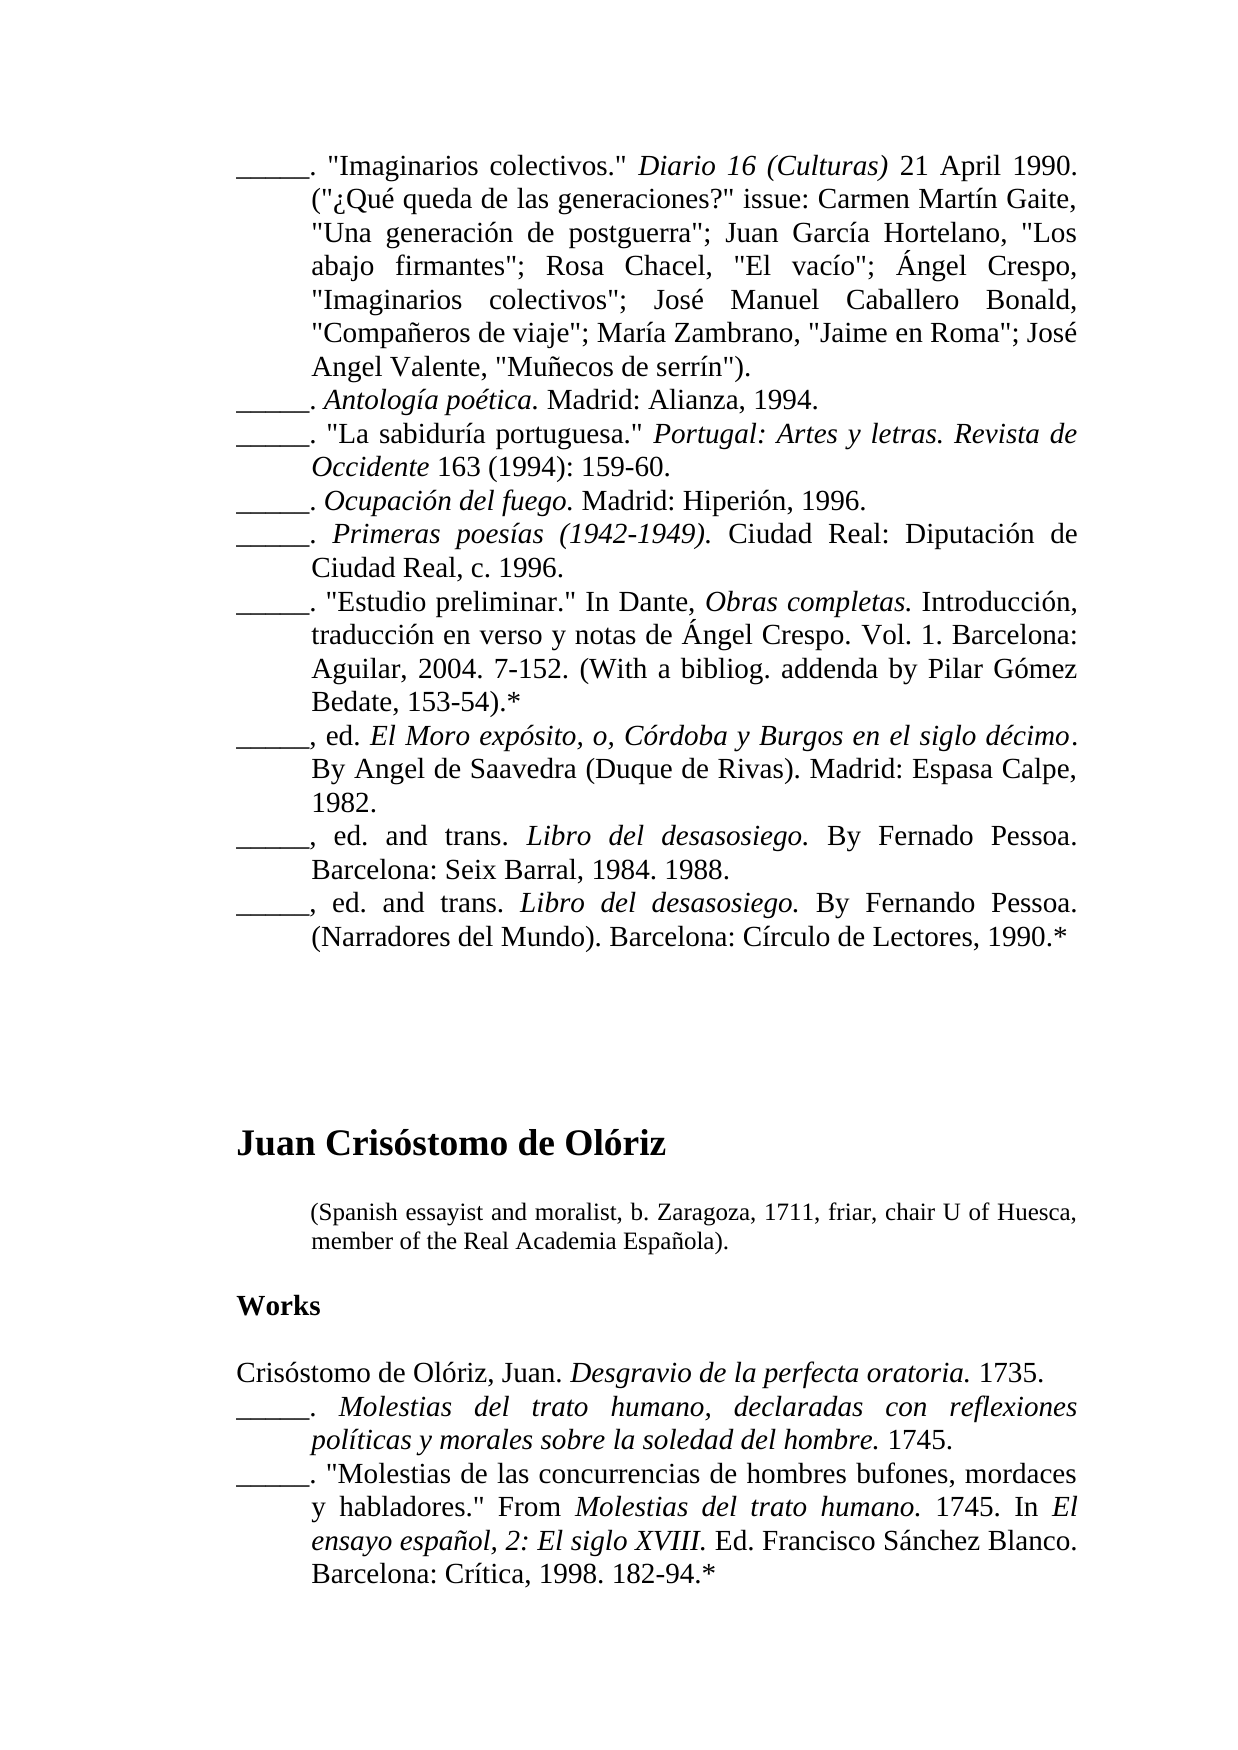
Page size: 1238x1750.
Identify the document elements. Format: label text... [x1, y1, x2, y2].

text Juan Crisóstomo de Olóriz [236, 1120, 1078, 1163]
text (Spanish essayist and moralist, b. Zaragoza, 1711, friar, chair U of Huesca, member of the Real Academia Española). [310, 1197, 1078, 1254]
text _____. "Molestias de las concurrencias de hombres bufones, mordaces y habladores." From Molestias del trato humano. 1745. In El ensayo español, 2: El siglo XVIII. Ed. Francisco Sánchez Blanco. Barcelona: Crítica, 1998. 182-94.* [236, 1456, 1078, 1590]
text _____. Ocupación del fuego. Madrid: Hiperión, 1996. [236, 483, 1078, 517]
text Works [236, 1288, 1078, 1322]
text _____, ed. and trans. Libro del desasosiego. By Fernado Pessoa. Barcelona: Seix Barral, 1984. 1988. [236, 818, 1078, 886]
text Crisóstomo de Olóriz, Juan. Desgravio de la perfecta oratoria. 1735. [236, 1355, 1078, 1389]
text _____, ed. and trans. Libro del desasosiego. By Fernando Pessoa. (Narradores del Mundo). Barcelona: Círculo de Lectores, 1990.* [236, 886, 1078, 953]
text _____. Molestias del trato humano, declaradas con reflexiones políticas y morales sobre la soledad del hombre. 1745. [236, 1389, 1078, 1456]
text _____, ed. El Moro expósito, o, Córdoba y Burgos en el siglo décimo. By Angel de Saavedra (Duque de Rivas). Madrid: Espasa Calpe, 1982. [236, 718, 1078, 818]
text _____. "Imaginarios colectivos." Diario 16 (Culturas) 21 April 1990. ("¿Qué queda de las generaciones?" issue: Carmen Martín Gaite, "Una generación de postguerra"; Juan García Hortelano, "Los abajo firmantes"; Rosa Chacel, "El vacío"; Ángel Crespo, "Imaginarios colectivos"; José Manuel Caballero Bonald, "Compañeros de viaje"; María Zambrano, "Jaime en Roma"; José Angel Valente, "Muñecos de serrín"). [236, 148, 1078, 382]
text _____. "La sabiduría portuguesa." Portugal: Artes y letras. Revista de Occidente 163 (1994): 159-60. [236, 416, 1078, 483]
text _____. Antología poética. Madrid: Alianza, 1994. [236, 382, 1078, 416]
text _____. Primeras poesías (1942-1949). Ciudad Real: Diputación de Ciudad Real, c. 1996. [236, 517, 1078, 584]
text _____. "Estudio preliminar." In Dante, Obras completas. Introducción, traducción en verso y notas de Ángel Crespo. Vol. 1. Barcelona: Aguilar, 2004. 7-152. (With a bibliog. addenda by Pilar Gómez Bedate, 153-54).* [236, 584, 1078, 718]
